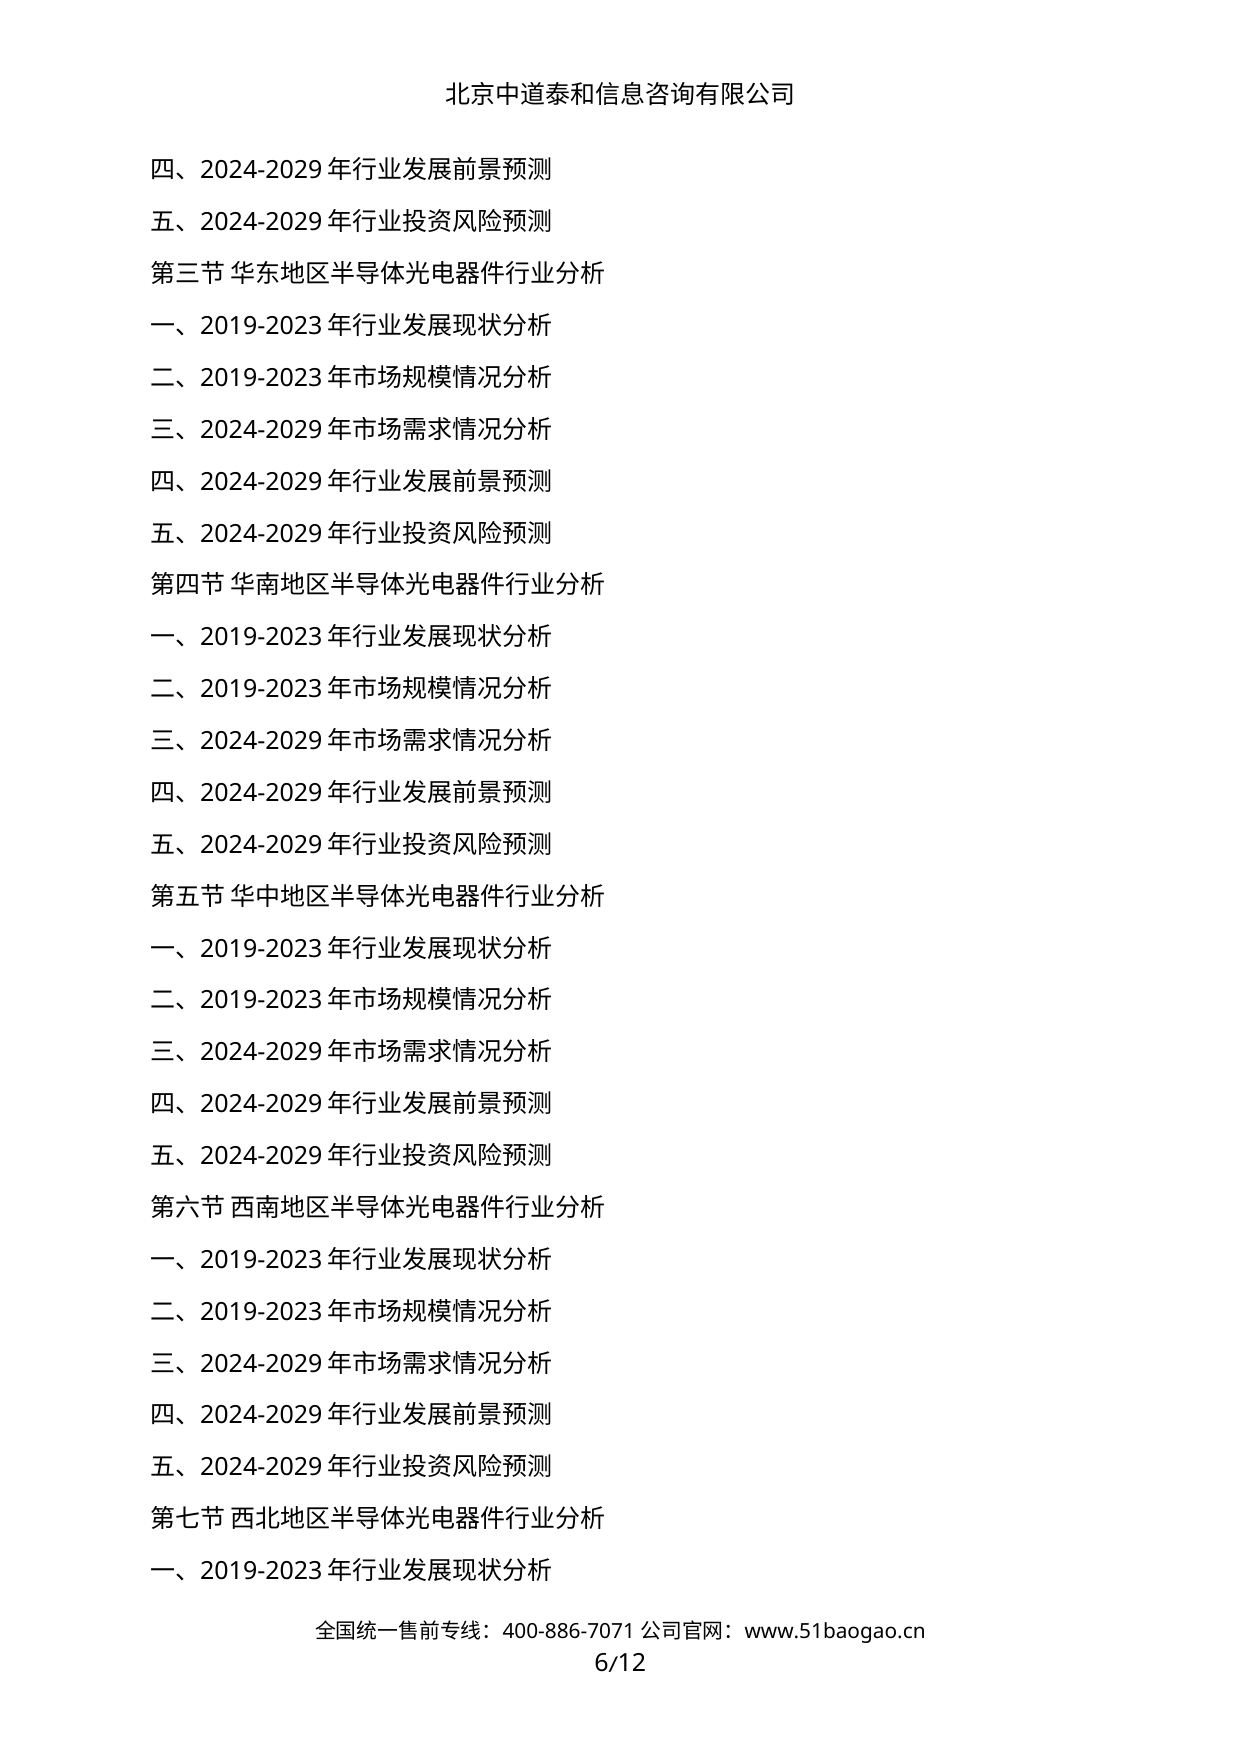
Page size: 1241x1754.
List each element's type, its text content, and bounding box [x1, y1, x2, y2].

text 第四节 华南地区半导体光电器件行业分析 [150, 565, 1090, 601]
text 四、2024-2029年行业发展前景预测 [150, 1395, 1090, 1431]
text 五、2024-2029年行业投资风险预测 [150, 202, 1090, 238]
text 一、2019-2023年行业发展现状分析 [150, 617, 1090, 653]
text 二、2019-2023年市场规模情况分析 [150, 357, 1090, 394]
text 二、2019-2023年市场规模情况分析 [150, 669, 1090, 705]
text 第七节 西北地区半导体光电器件行业分析 [150, 1499, 1090, 1535]
text 五、2024-2029年行业投资风险预测 [150, 824, 1090, 861]
text 一、2019-2023年行业发展现状分析 [150, 306, 1090, 342]
text 一、2019-2023年行业发展现状分析 [150, 1239, 1090, 1276]
text 五、2024-2029年行业投资风险预测 [150, 1136, 1090, 1172]
text 四、2024-2029年行业发展前景预测 [150, 461, 1090, 497]
text 五、2024-2029年行业投资风险预测 [150, 513, 1090, 549]
text 三、2024-2029年市场需求情况分析 [150, 1032, 1090, 1068]
text 一、2019-2023年行业发展现状分析 [150, 1551, 1090, 1587]
text 第六节 西南地区半导体光电器件行业分析 [150, 1187, 1090, 1224]
text 一、2019-2023年行业发展现状分析 [150, 928, 1090, 964]
text 三、2024-2029年市场需求情况分析 [150, 721, 1090, 757]
text 二、2019-2023年市场规模情况分析 [150, 980, 1090, 1016]
text 四、2024-2029年行业发展前景预测 [150, 1084, 1090, 1120]
text 二、2019-2023年市场规模情况分析 [150, 1291, 1090, 1327]
text 第五节 华中地区半导体光电器件行业分析 [150, 876, 1090, 912]
text 四、2024-2029年行业发展前景预测 [150, 150, 1090, 186]
text 第三节 华东地区半导体光电器件行业分析 [150, 254, 1090, 290]
text 三、2024-2029年市场需求情况分析 [150, 409, 1090, 446]
text 三、2024-2029年市场需求情况分析 [150, 1343, 1090, 1379]
text 五、2024-2029年行业投资风险预测 [150, 1447, 1090, 1483]
text 四、2024-2029年行业发展前景预测 [150, 772, 1090, 809]
